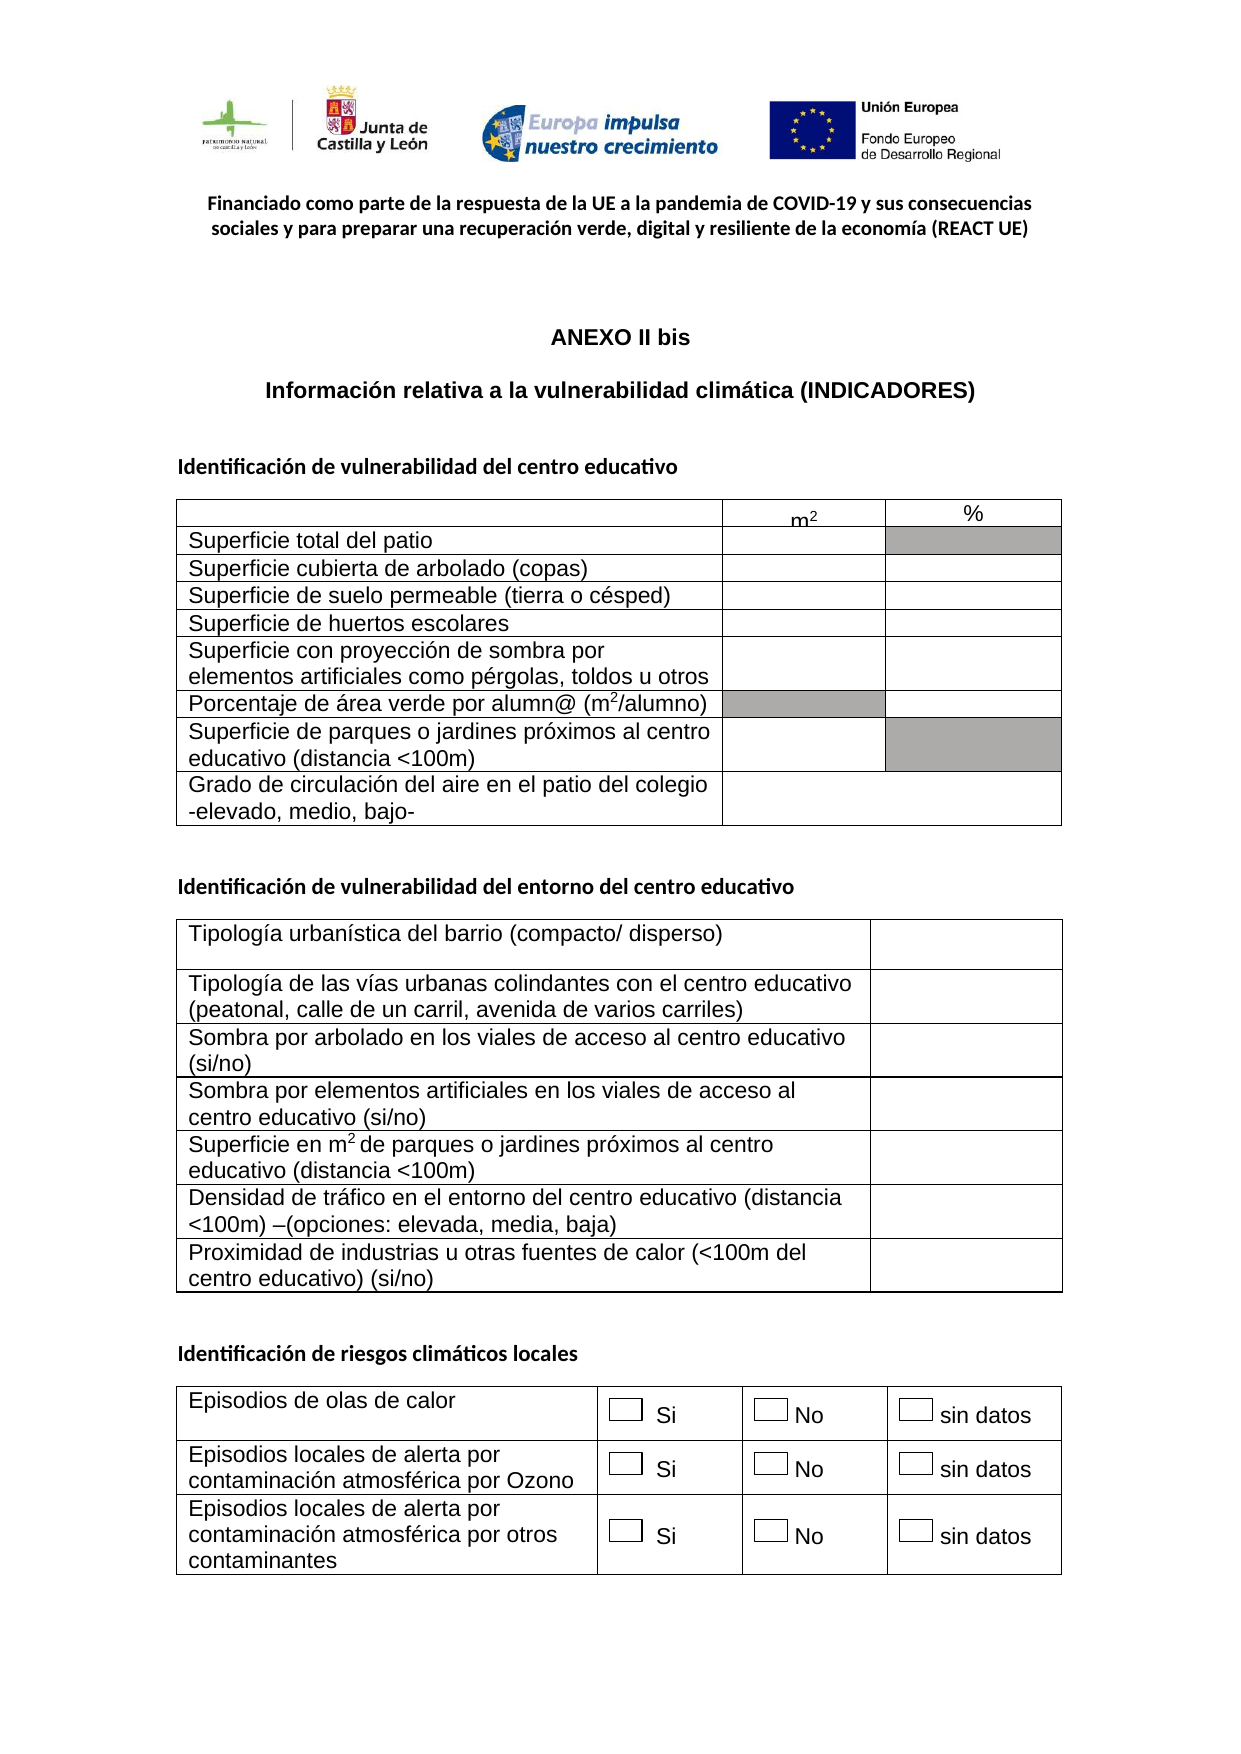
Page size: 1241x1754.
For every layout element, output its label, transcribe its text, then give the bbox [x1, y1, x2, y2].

table_header Si [598, 1387, 742, 1440]
table_cell [723, 555, 885, 581]
table_cell Densidad de tráfico en el entorno del centro educativo (distancia <100m) –(opciones: elevada, media, baja) [177, 1185, 870, 1238]
table_cell Episodios locales de alerta por contaminación atmosférica por otros contaminantes [177, 1495, 597, 1574]
table_cell [886, 610, 1061, 636]
table_cell [886, 691, 1061, 717]
table_header No [743, 1387, 887, 1440]
table_cell Grado de circulación del aire en el patio del colegio -elevado, medio, bajo- [177, 772, 722, 824]
picture [177, 73, 445, 160]
table_header [177, 500, 722, 526]
table_cell [723, 527, 885, 554]
table_cell [723, 691, 885, 717]
picture [482, 105, 723, 162]
subtitle Información relativa a la vulnerabilidad climática (INDICADORES) [263, 377, 978, 403]
subtitle ANEXO II bis [263, 323, 978, 350]
table_cell [886, 718, 1061, 771]
table_cell [723, 637, 885, 689]
table_cell Sombra por elementos artificiales en los viales de acceso al centro educativo (si/no) [177, 1078, 870, 1130]
table_cell Superficie de suelo permeable (tierra o césped) [177, 582, 722, 608]
table_cell Si [598, 1441, 742, 1494]
table_header sin datos [888, 1387, 1061, 1440]
table_cell [871, 1185, 1062, 1238]
picture [769, 98, 1003, 162]
table_header Tipología urbanística del barrio (compacto/ disperso) [177, 920, 870, 969]
table_cell Superficie cubierta de arbolado (copas) [177, 555, 722, 581]
table_cell Sombra por arbolado en los viales de acceso al centro educativo (si/no) [177, 1024, 870, 1076]
table_header % [886, 500, 1061, 526]
table_cell [886, 527, 1061, 554]
table_cell [886, 582, 1061, 608]
table_cell No [743, 1441, 887, 1494]
table_cell [871, 1239, 1062, 1291]
table_cell Superficie en m2 de parques o jardines próximos al centro educativo (distancia <100m) [177, 1131, 870, 1184]
text Identificación de riesgos climáticos locales [177, 1339, 1076, 1367]
table_cell [723, 772, 1061, 824]
table_cell Porcentaje de área verde por alumn@ (m2/alumno) [177, 691, 722, 717]
table_cell [871, 970, 1062, 1023]
table_cell Superficie con proyección de sombra por elementos artificiales como pérgolas, toldos u otros [177, 637, 722, 689]
table_cell [723, 582, 885, 608]
table_cell sin datos [888, 1495, 1061, 1574]
table_cell Tipología de las vías urbanas colindantes con el centro educativo (peatonal, calle de un carril, avenida de varios carriles) [177, 970, 870, 1023]
table_cell [723, 610, 885, 636]
table_cell Episodios locales de alerta por contaminación atmosférica por Ozono [177, 1441, 597, 1494]
table_header Episodios de olas de calor [177, 1387, 597, 1440]
table_cell No [743, 1495, 887, 1574]
table_cell sin datos [888, 1441, 1061, 1494]
subtitle Identificación de vulnerabilidad del centro educativo [177, 452, 1076, 480]
table_cell Si [598, 1495, 742, 1574]
table_cell Superficie de parques o jardines próximos al centro educativo (distancia <100m) [177, 718, 722, 771]
table_cell [871, 1078, 1062, 1130]
table_cell Superficie de huertos escolares [177, 610, 722, 636]
table_cell [871, 1131, 1062, 1184]
table_cell [886, 637, 1061, 689]
table_cell [723, 718, 885, 771]
table_cell Proximidad de industrias u otras fuentes de calor (<100m del centro educativo) (si/no) [177, 1239, 870, 1291]
table_cell [871, 1024, 1062, 1076]
table_cell [886, 555, 1061, 581]
table_header m2 [723, 500, 885, 526]
text Identificación de vulnerabilidad del entorno del centro educativo [177, 872, 1076, 900]
table_header [871, 920, 1062, 969]
table_cell Superficie total del patio [177, 527, 722, 554]
